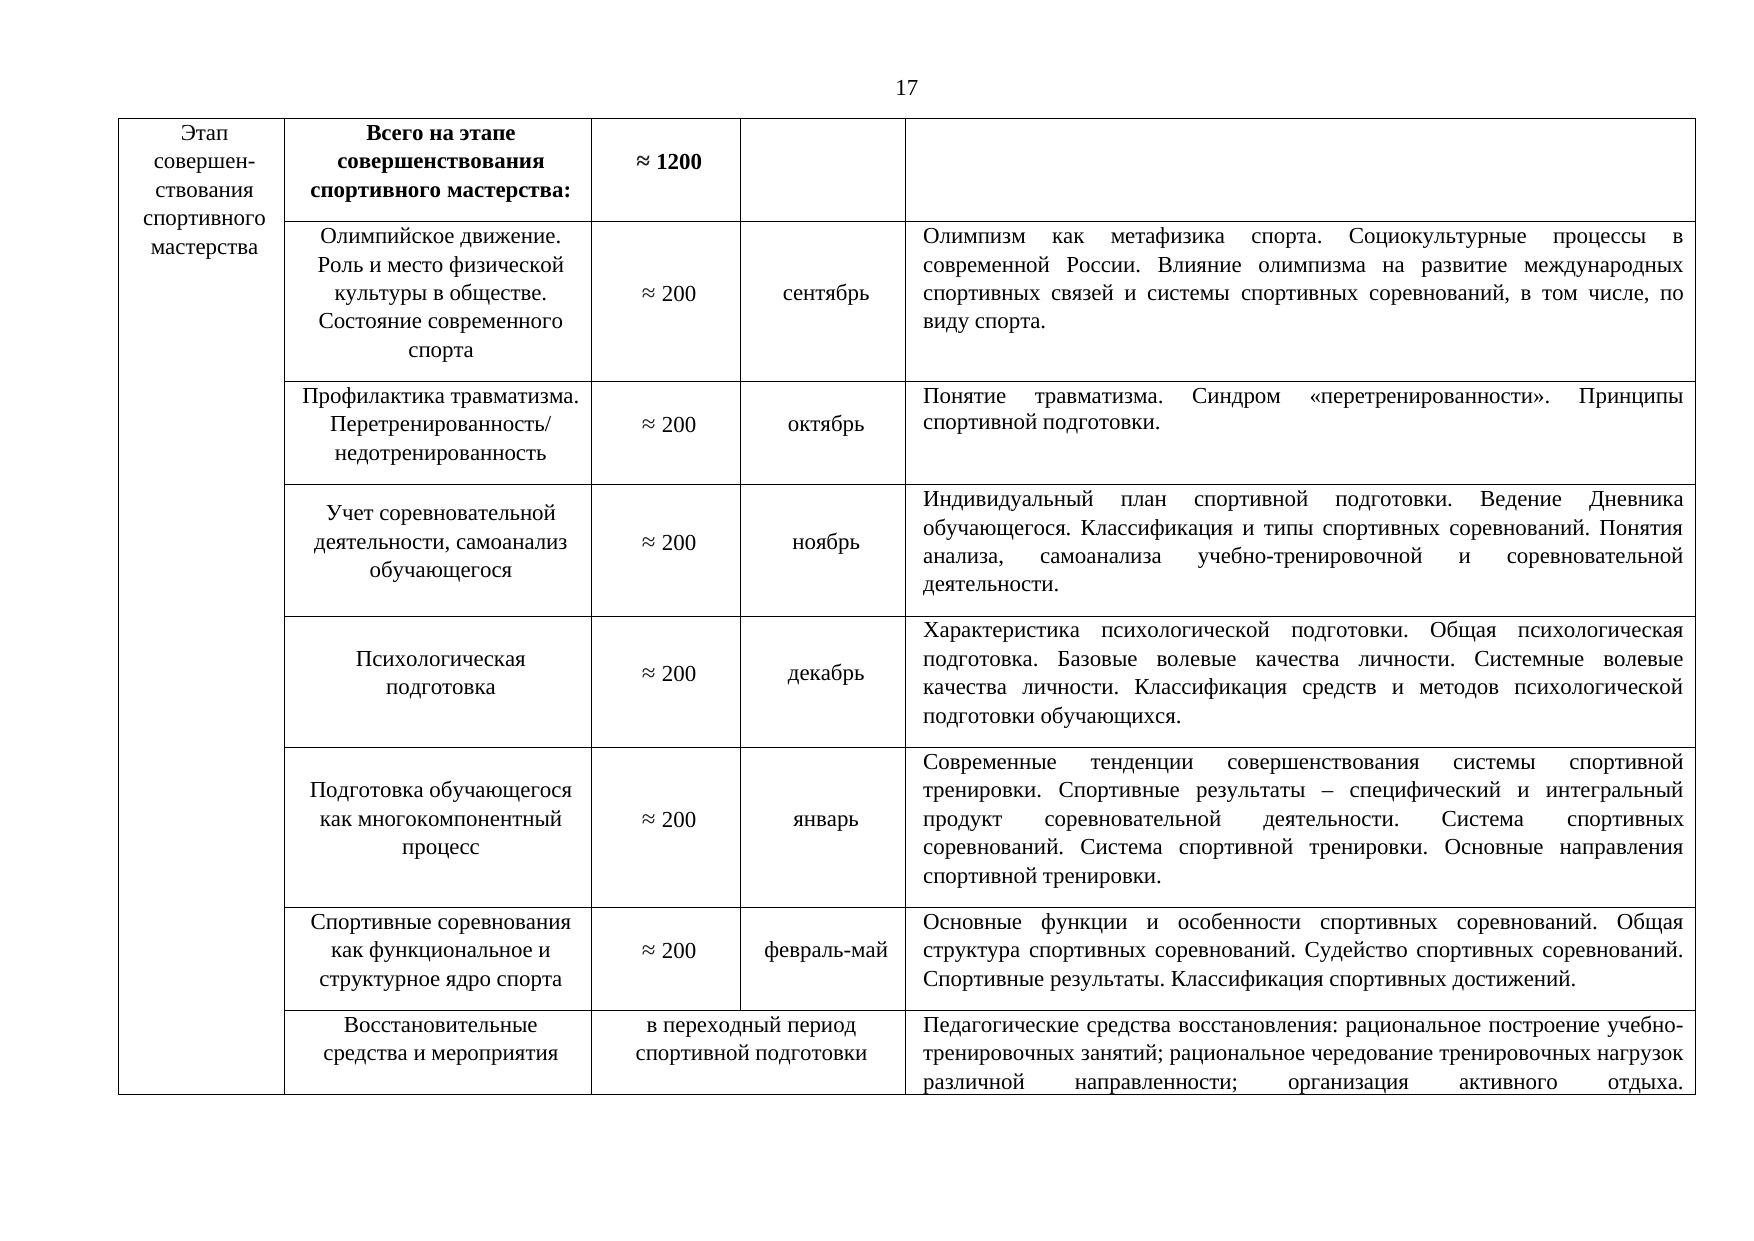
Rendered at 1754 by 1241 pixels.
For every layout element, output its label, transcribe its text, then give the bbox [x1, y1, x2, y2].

table_cell Профилактика травматизма. Перетренированность/ недотренированность [285, 382, 591, 484]
table_cell ноябрь [741, 485, 905, 616]
table_cell ≈ 200 [592, 748, 740, 907]
table_cell Олимпизм как метафизика спорта. Социокультурные процессы в современной России. Влияние олимпизма на развитие международных спортивных связей и системы спортивных соревнований, в том числе, по виду спорта. [906, 222, 1695, 381]
table_cell Этап совершен-ствования спортивного мастерства [119, 119, 284, 1094]
table_cell Подготовка обучающегося как многокомпонентный процесс [285, 748, 591, 907]
table_cell январь [741, 748, 905, 907]
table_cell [592, 1011, 905, 1094]
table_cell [906, 1011, 1695, 1094]
table_cell Всего на этапе совершенствования спортивного мастерства: [285, 119, 591, 221]
table_cell декабрь [741, 617, 905, 747]
table_cell ≈ 200 [592, 382, 740, 484]
table_cell Понятие травматизма. Синдром «перетренированности». Принципы спортивной подготовки. [906, 382, 1695, 484]
table_cell [906, 119, 1695, 221]
table_cell [741, 119, 905, 221]
table_cell Современные тенденции совершенствования системы спортивной тренировки. Спортивные результаты – специфический и интегральный продукт соревновательной деятельности. Система спортивных соревнований. Система спортивной тренировки. Основные направления спортивной тренировки. [906, 748, 1695, 907]
table_cell ≈ 200 [592, 222, 740, 381]
table_cell ≈ 1200 [592, 119, 740, 221]
table_cell Психологическая подготовка [285, 617, 591, 747]
table_cell февраль-май [741, 908, 905, 1010]
table_cell Индивидуальный план спортивной подготовки. Ведение Дневника обучающегося. Классификация и типы спортивных соревнований. Понятия анализа, самоанализа учебно-тренировочной и соревновательной деятельности. [906, 485, 1695, 616]
table_cell октябрь [741, 382, 905, 484]
table_cell Олимпийское движение. Роль и место физической культуры в обществе. Состояние современного спорта [285, 222, 591, 381]
table_cell Характеристика психологической подготовки. Общая психологическая подготовка. Базовые волевые качества личности. Системные волевые качества личности. Классификация средств и методов психологической подготовки обучающихся. [906, 617, 1695, 747]
table_cell ≈ 200 [592, 485, 740, 616]
table_cell Основные функции и особенности спортивных соревнований. Общая структура спортивных соревнований. Судейство спортивных соревнований. Спортивные результаты. Классификация спортивных достижений. [906, 908, 1695, 1010]
table_cell Спортивные соревнования как функциональное и структурное ядро спорта [285, 908, 591, 1010]
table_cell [285, 1011, 591, 1094]
table_cell сентябрь [741, 222, 905, 381]
table_cell Учет соревновательной деятельности, самоанализ обучающегося [285, 485, 591, 616]
table_cell ≈ 200 [592, 908, 740, 1010]
table_cell ≈ 200 [592, 617, 740, 747]
